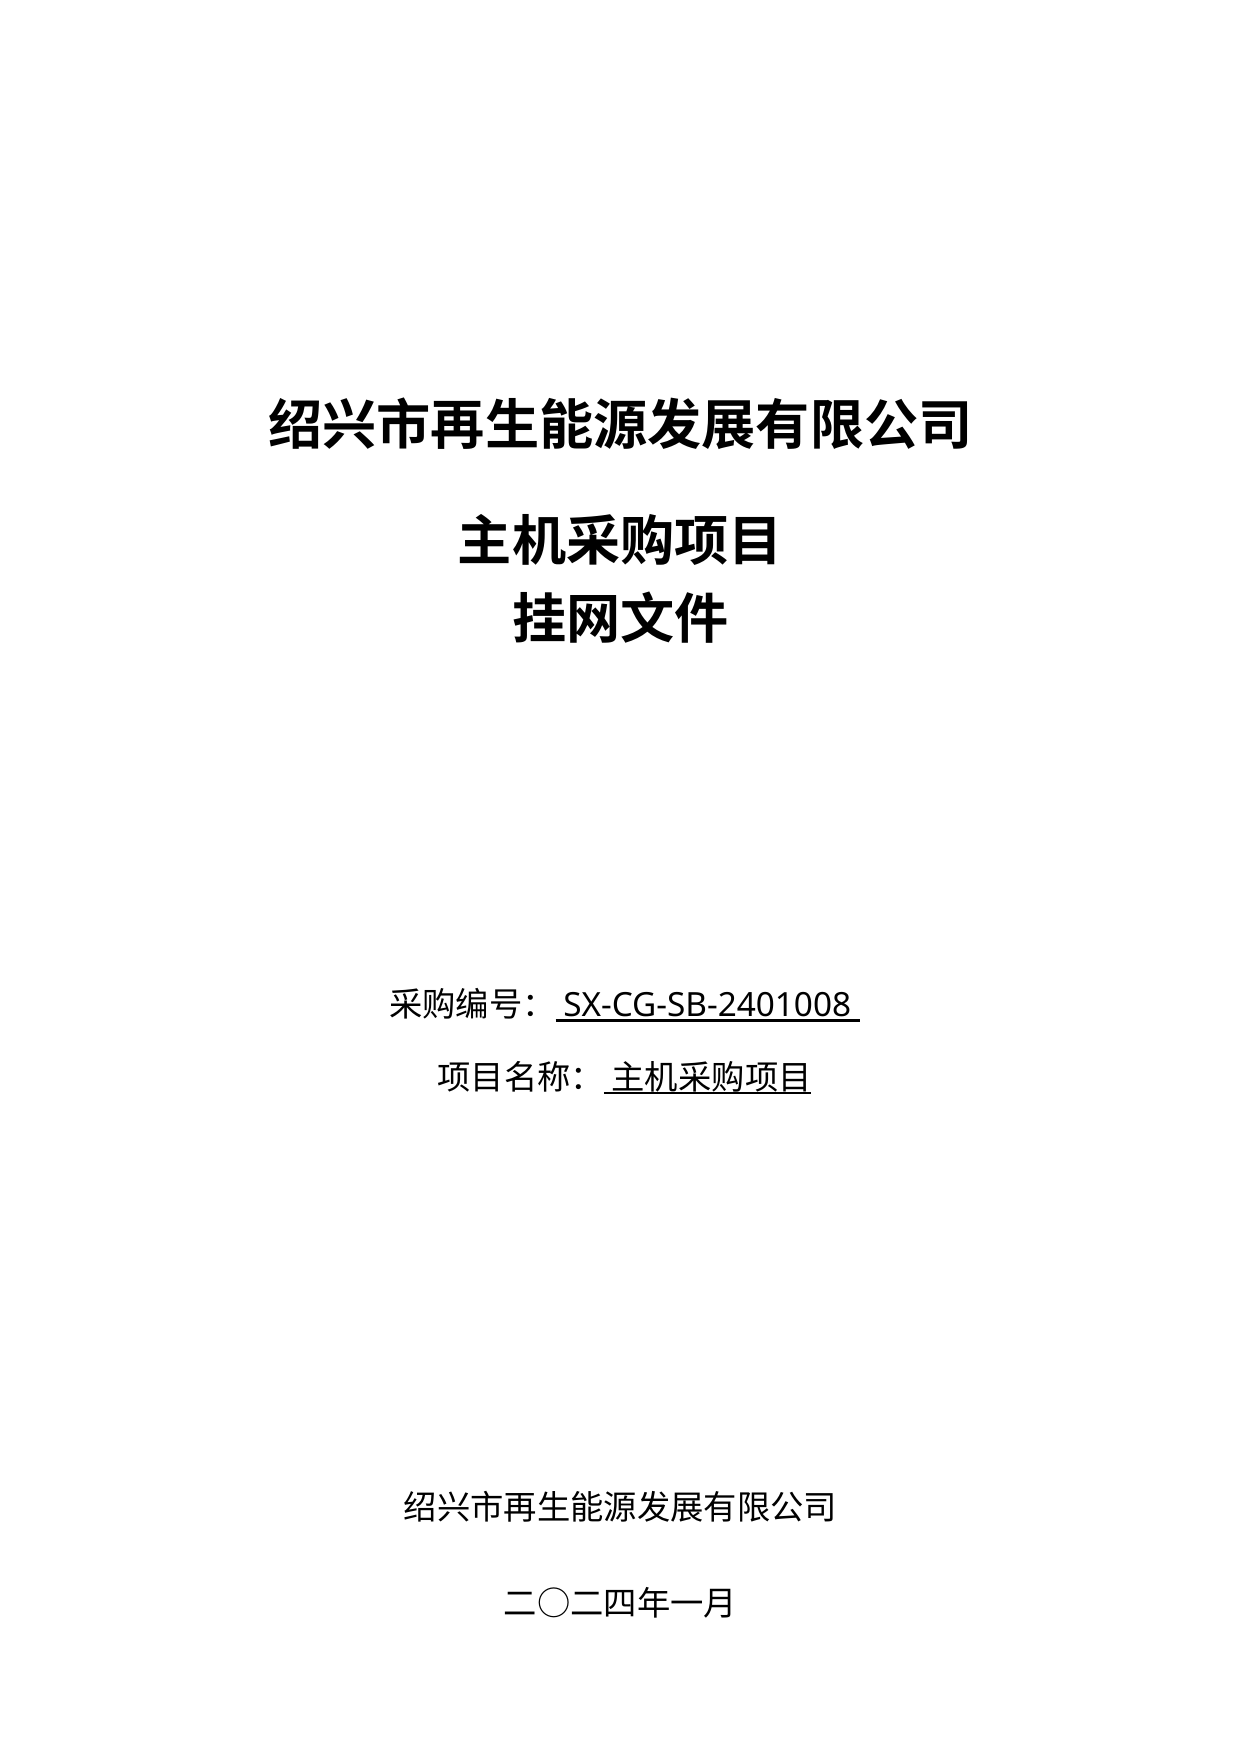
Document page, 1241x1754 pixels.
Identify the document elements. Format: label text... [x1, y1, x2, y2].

text 项目名称： 主机采购项目 [148, 1051, 1092, 1099]
text 挂网文件 [148, 576, 1092, 654]
text 绍兴市再生能源发展有限公司 [148, 1480, 1092, 1529]
text 主机采购项目 [148, 498, 1092, 576]
text 二○二四年一月 [148, 1577, 1092, 1625]
text 绍兴市再生能源发展有限公司 [148, 382, 1092, 460]
text 采购编号： SX-CG-SB-2401008 [148, 978, 1092, 1026]
